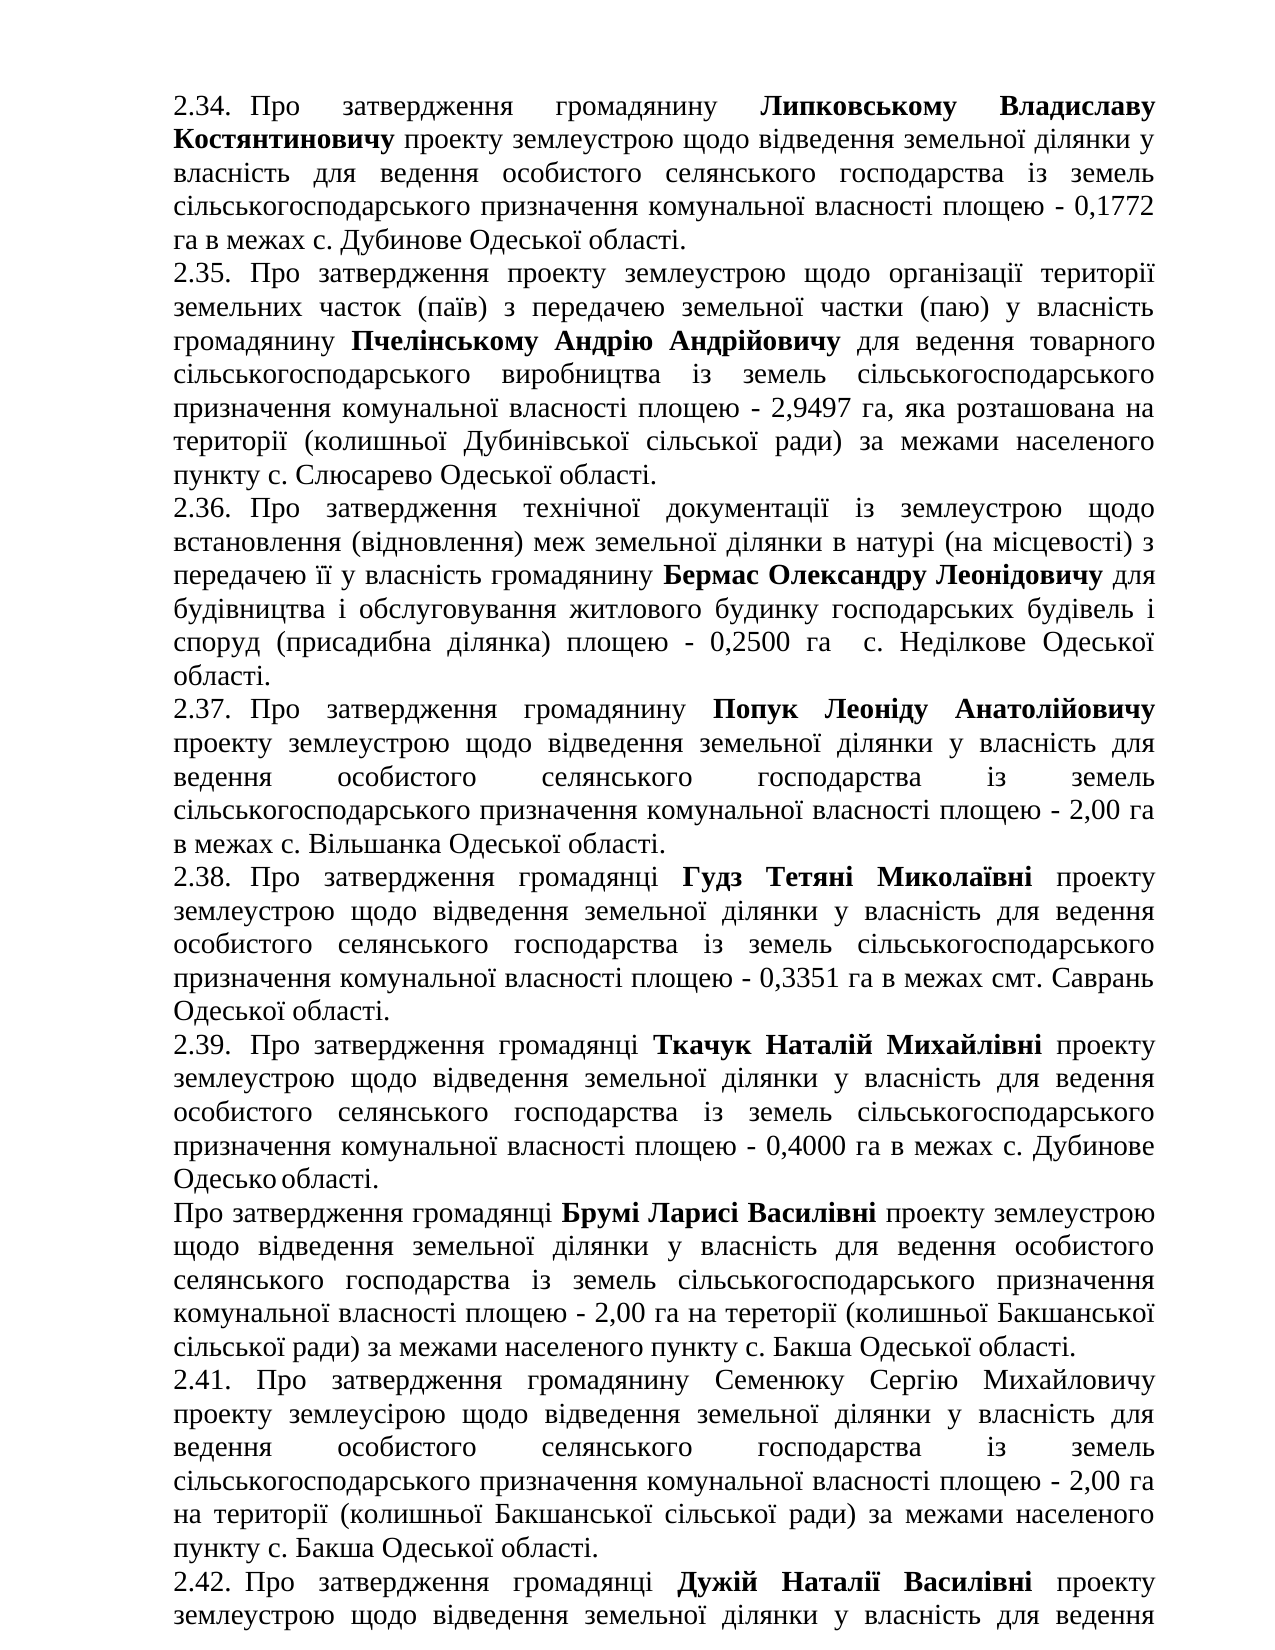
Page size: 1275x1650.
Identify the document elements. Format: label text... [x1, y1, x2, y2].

list Про затвердження громадянці Гудз Тетяні Миколаївні проекту землеустрою щодо відведення земельної ділянки у власність для ведення особистого селянського господарства із земель сільськогосподарського призначення комунальної власності площею - 0,3351 га в межах смт. Саврань Одеської області. [173, 859, 1156, 1027]
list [173, 1564, 1156, 1631]
list Про затвердження проекту землеустрою щодо організації території земельних часток (паїв) з передачею земельної частки (паю) у власність громадянину Пчелінському Андрію Андрійовичу для ведення товарного сільськогосподарського виробництва із земель сільськогосподарського призначення комунальної власності площею - 2,9497 га, яка розташована на території (колишньої Дубинівської сільської ради) за межами населеного пункту с. Слюсарево Одеської області. [173, 256, 1156, 490]
list Про затвердження громадянину Попук Леоніду Анатолійовичу проекту землеустрою щодо відведення земельної ділянки у власність для ведення особистого селянського господарства із земель сільськогосподарського призначення комунальної власності площею - 2,00 га в межах с. Вільшанка Одеської області. [173, 692, 1156, 859]
list Про затвердження громадянці Ткачук Наталій Михайлівні проекту землеустрою щодо відведення земельної ділянки у власність для ведення особистого селянського господарства із земель сільськогосподарського призначення комунальної власності площею - 0,4000 га в межах с. Дубинове Одесько області. [173, 1027, 1156, 1195]
list Про затвердження технічної документації із землеустрою щодо встановлення (відновлення) меж земельної ділянки в натурі (на місцевості) з передачею її у власність громадянину Бермас Олександру Леонідовичу для будівництва і обслуговування житлового будинку господарських будівель і споруд (присадибна ділянка) площею - 0,2500 га с. Неділкове Одеської області. [173, 490, 1156, 692]
text Про затвердження громадянці Брумі Ларисі Василівні проекту землеустрою щодо відведення земельної ділянки у власність для ведення особистого селянського господарства із земель сільськогосподарського призначення комунальної власності площею - 2,00 га на тереторії (колишньої Бакшанської сільської ради) за межами населеного пункту с. Бакша Одеської області. [173, 1195, 1156, 1362]
text 2.41. Про затвердження громадянину Семенюку Сергію Михайловичу проекту землеусірою щодо відведення земельної ділянки у власність для ведення особистого селянського господарства із земель сільськогосподарського призначення комунальної власності площею - 2,00 га на території (колишньої Бакшанської сільської ради) за межами населеного пункту с. Бакша Одеської області. [173, 1362, 1156, 1564]
list Про затвердження громадянину Липковському Владиславу Костянтиновичу проекту землеустрою щодо відведення земельної ділянки у власність для ведення особистого селянського господарства із земель сільськогосподарського призначення комунальної власності площею - 0,1772 га в межах с. Дубинове Одеської області. [173, 88, 1156, 256]
